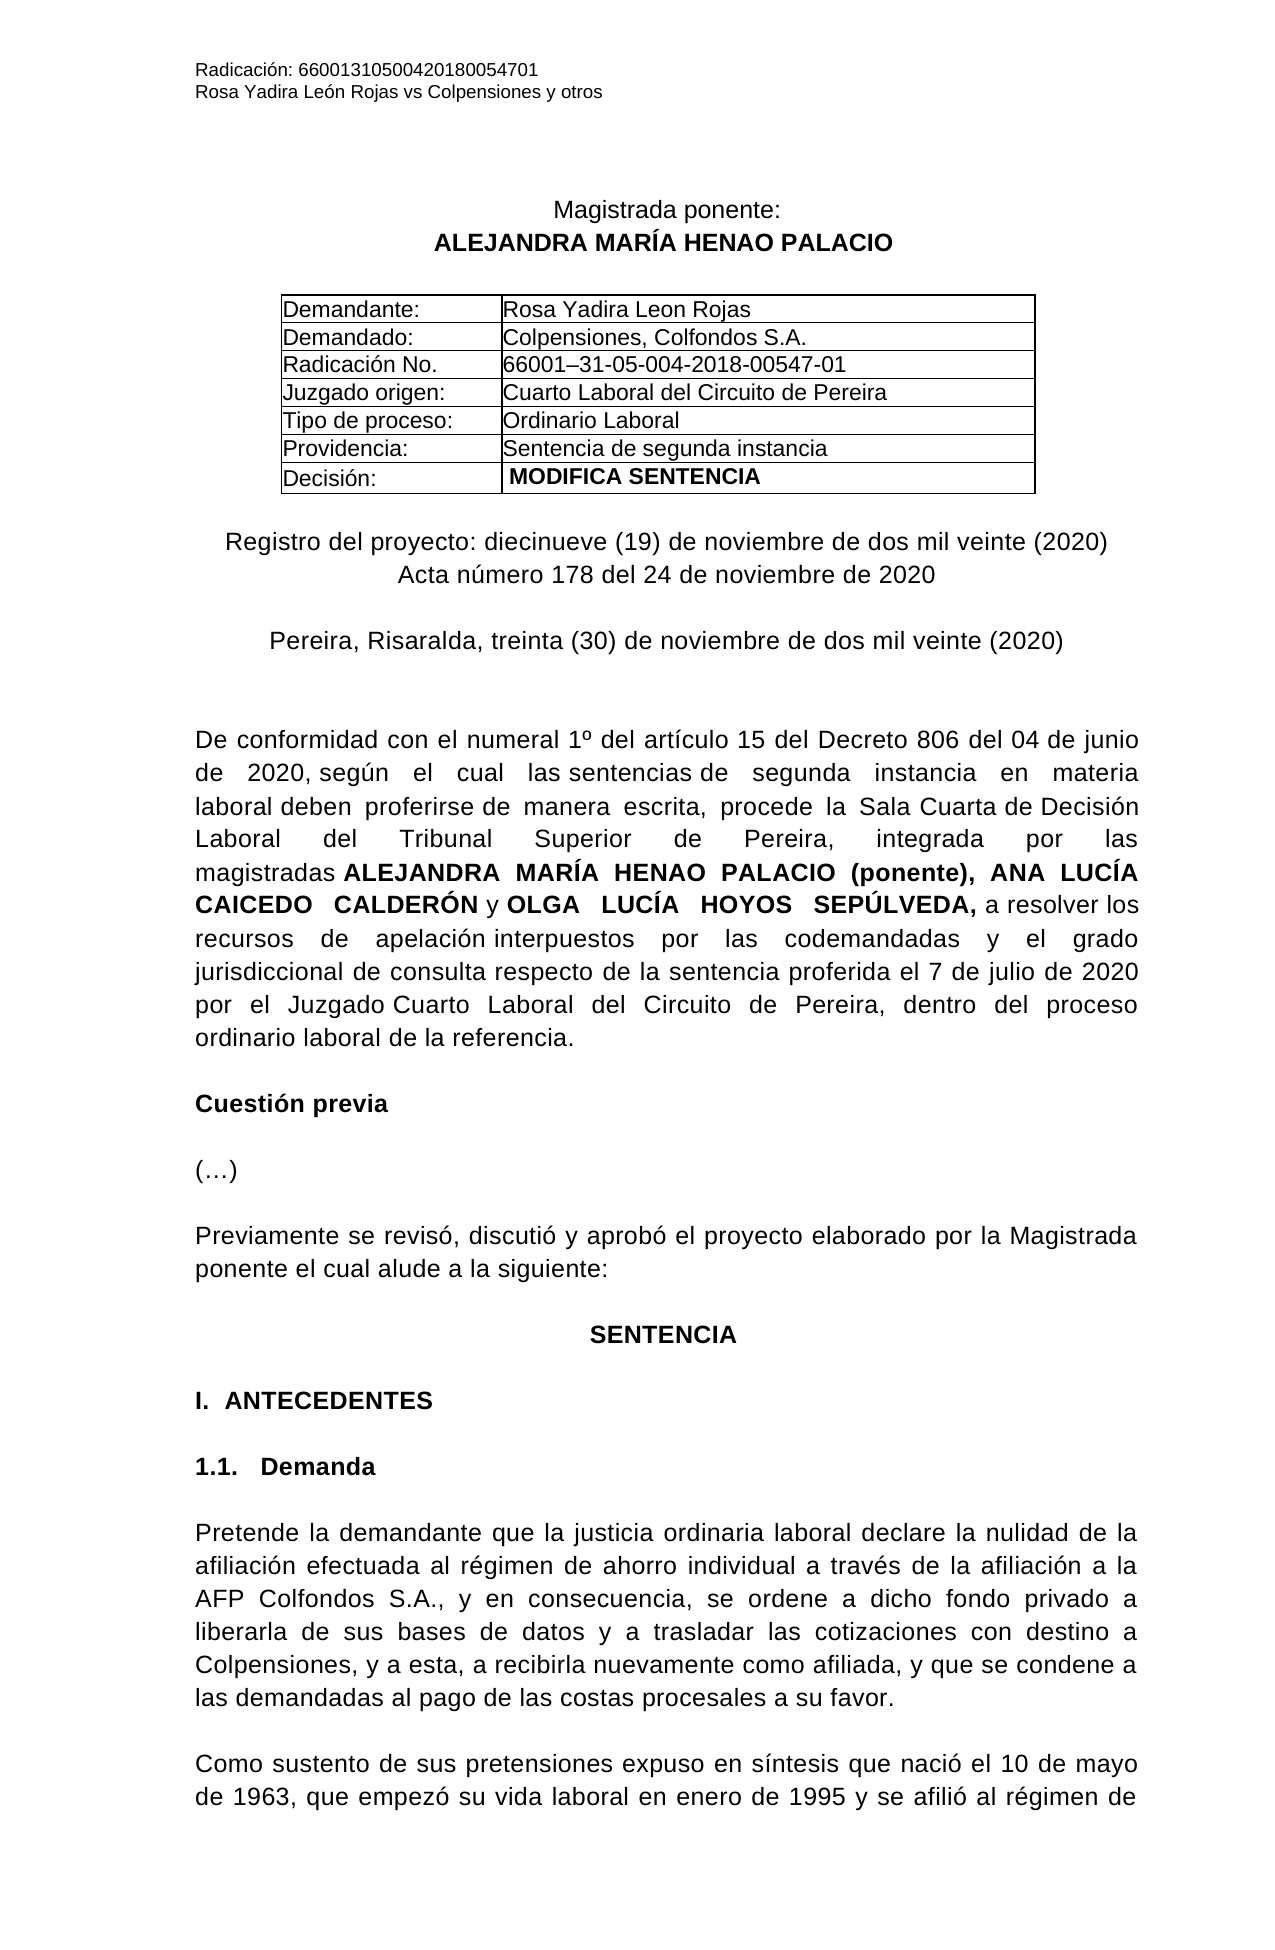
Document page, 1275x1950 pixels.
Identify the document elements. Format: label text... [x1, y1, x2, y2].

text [195, 1749, 1139, 1811]
table_cell Radicación No. [282, 351, 501, 378]
table_cell Decisión: [282, 463, 501, 493]
text Cuestión previa [195, 1089, 1139, 1117]
table_cell Providencia: [282, 435, 501, 461]
table_header Demandante: [282, 296, 501, 322]
text SENTENCIA [195, 1320, 1139, 1348]
text I. ANTECEDENTES [195, 1386, 1139, 1414]
table_cell Demandado: [282, 323, 501, 350]
text ALEJANDRA MARÍA HENAO PALACIO [195, 228, 1139, 257]
table_cell MODIFICA SENTENCIA [503, 463, 1034, 493]
text De conformidad con el numeral 1º del artículo 15 del Decreto 806 del 04 de junio de 2020, según el cual las sentencias de segunda instancia en materia laboral deben proferirse de manera escrita, procede la Sala Cuarta de Decisión Laboral del Tribunal Superior de Pereira, integrada por las magistradas ALEJANDRA MARÍA HENAO PALACIO (ponente), ANA LUCÍA CAICEDO CALDERÓN y OLGA LUCÍA HOYOS SEPÚLVEDA, a resolver los recursos de apelación interpuestos por las codemandadas y el grado jurisdiccional de consulta respecto de la sentencia proferida el 7 de julio de 2020 por el Juzgado Cuarto Laboral del Circuito de Pereira, dentro del proceso ordinario laboral de la referencia. [195, 725, 1139, 1051]
text Pereira, Risaralda, treinta (30) de noviembre de dos mil veinte (2020) [195, 626, 1139, 655]
table_cell Tipo de proceso: [282, 407, 501, 433]
text Acta número 178 del 24 de noviembre de 2020 [195, 560, 1139, 589]
text (…) [195, 1155, 1139, 1183]
table_cell Colpensiones, Colfondos S.A. [503, 323, 1034, 350]
table_cell Cuarto Laboral del Circuito de Pereira [503, 379, 1034, 406]
text Registro del proyecto: diecinueve (19) de noviembre de dos mil veinte (2020) [195, 527, 1139, 556]
table_cell 66001–31-05-004-2018-00547-01 [503, 351, 1034, 378]
text Previamente se revisó, discutió y aprobó el proyecto elaborado por la Magistrada ponente el cual alude a la siguiente: [195, 1221, 1139, 1282]
table_cell Ordinario Laboral [503, 407, 1034, 433]
table_cell Juzgado origen: [282, 379, 501, 406]
text Pretende la demandante que la justicia ordinaria laboral declare la nulidad de la afiliación efectuada al régimen de ahorro individual a través de la afiliación a la AFP Colfondos S.A., y en consecuencia, se ordene a dicho fondo privado a liberarla de sus bases de datos y a trasladar las cotizaciones con destino a Colpensiones, y a esta, a recibirla nuevamente como afiliada, y que se condene a las demandadas al pago de las costas procesales a su favor. [195, 1518, 1139, 1712]
table_cell Sentencia de segunda instancia [503, 435, 1034, 461]
text Magistrada ponente: [195, 195, 1139, 224]
table_header Rosa Yadira Leon Rojas [503, 296, 1034, 322]
text 1.1. Demanda [195, 1452, 1139, 1481]
